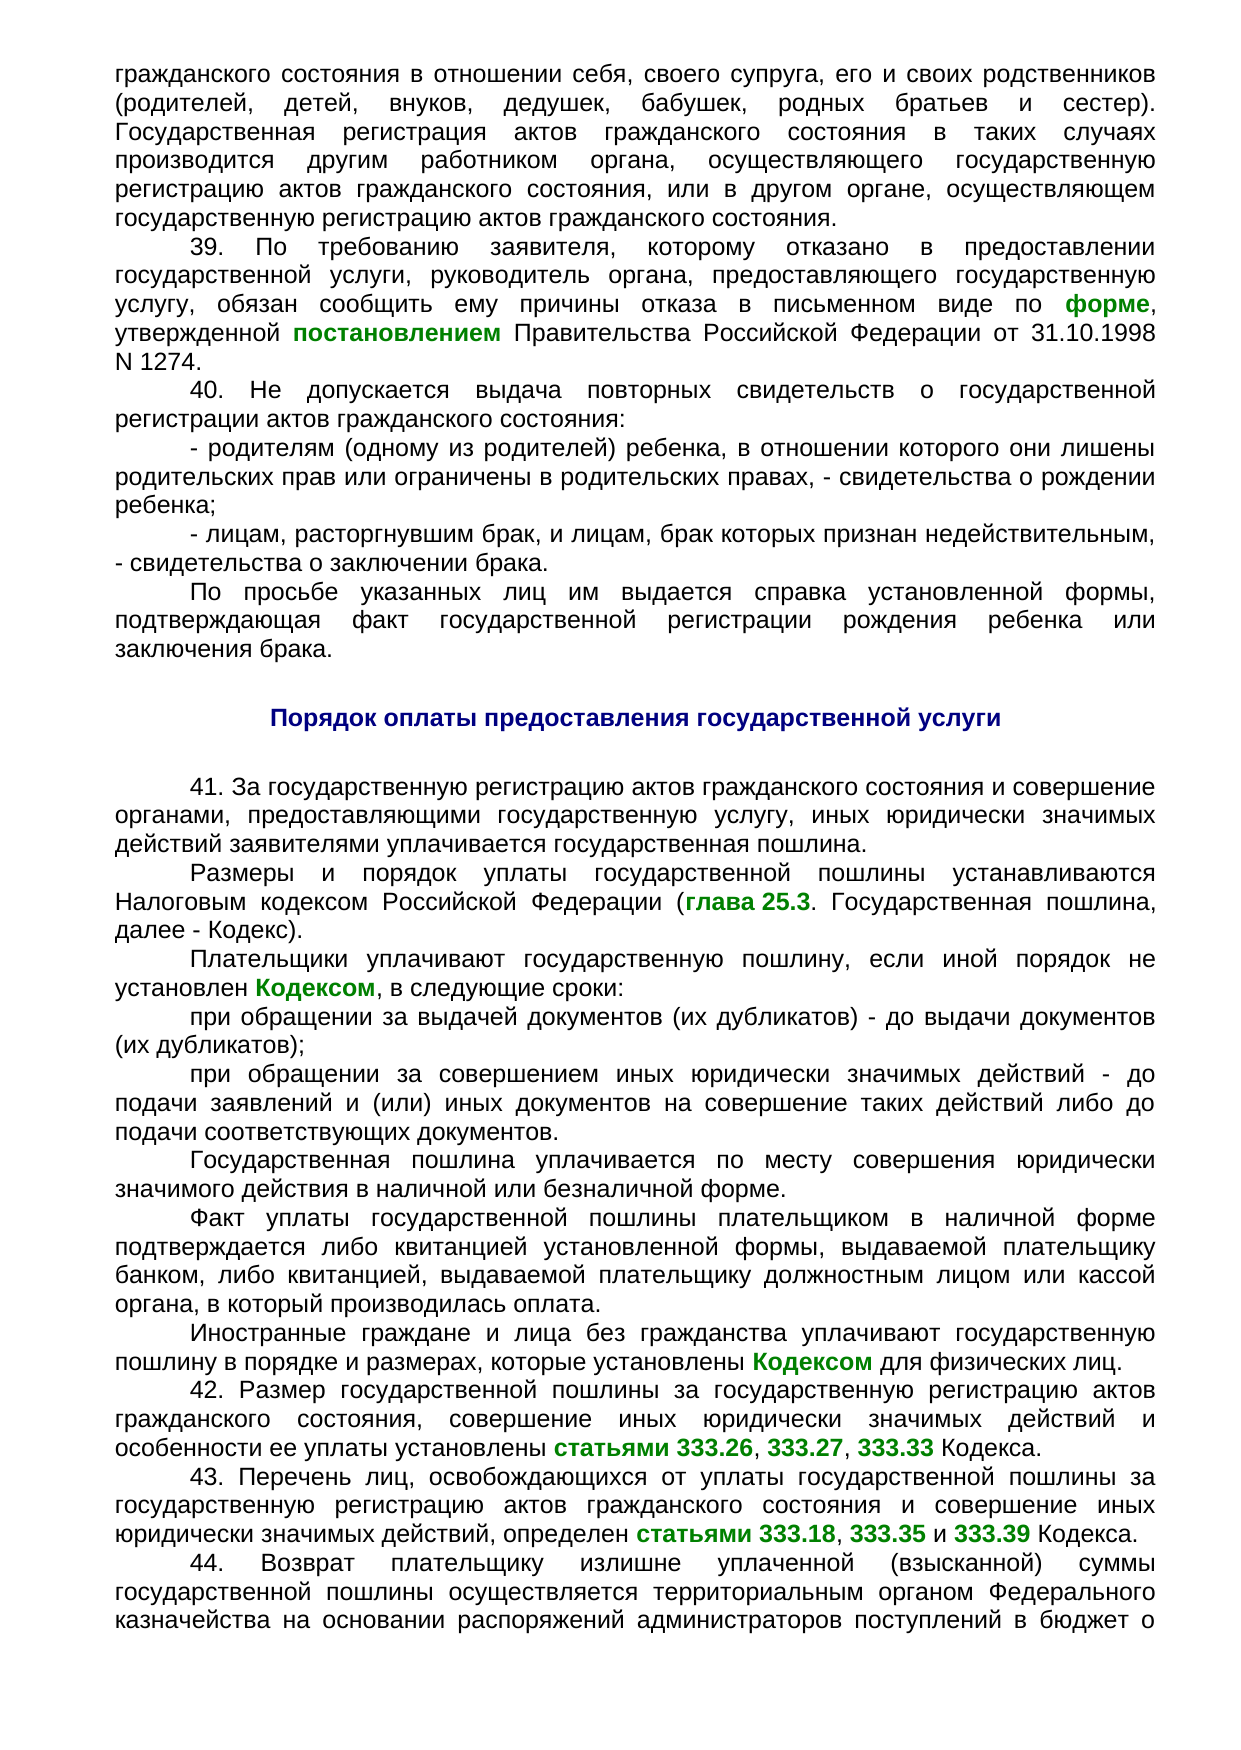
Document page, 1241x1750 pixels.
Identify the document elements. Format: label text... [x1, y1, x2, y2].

text 40. Не допускается выдача повторных свидетельств о государственной регистрации актов гражданского состояния: [114, 375, 1157, 433]
text Размеры и порядок уплаты государственной пошлины устанавливаются Налоговым кодексом Российской Федерации (глава 25.3. Государственная пошлина, далее - Кодекс). [114, 858, 1157, 944]
text при обращении за выдачей документов (их дубликатов) - до выдачи документов (их дубликатов); [114, 1002, 1157, 1059]
text при обращении за совершением иных юридически значимых действий - до подачи заявлений и (или) иных документов на совершение таких действий либо до подачи соответствующих документов. [114, 1059, 1157, 1145]
text 42. Размер государственной пошлины за государственную регистрацию актов гражданского состояния, совершение иных юридически значимых действий и особенности ее уплаты установлены статьями 333.26, 333.27, 333.33 Кодекса. [114, 1375, 1157, 1462]
text 41. За государственную регистрацию актов гражданского состояния и совершение органами, предоставляющими государственную услугу, иных юридически значимых действий заявителями уплачивается государственная пошлина. [114, 772, 1157, 858]
text По просьбе указанных лиц им выдается справка установленной формы, подтверждающая факт государственной регистрации рождения ребенка или заключения брака. [114, 577, 1157, 663]
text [114, 59, 1157, 232]
text - родителям (одному из родителей) ребенка, в отношении которого они лишены родительских прав или ограничены в родительских правах, - свидетельства о рождении ребенка; [114, 433, 1157, 519]
text - лицам, расторгнувшим брак, и лицам, брак которых признан недействительным, - свидетельства о заключении брака. [114, 519, 1157, 577]
text 43. Перечень лиц, освобождающихся от уплаты государственной пошлины за государственную регистрацию актов гражданского состояния и совершение иных юридически значимых действий, определен статьями 333.18, 333.35 и 333.39 Кодекса. [114, 1462, 1157, 1548]
text Государственная пошлина уплачивается по месту совершения юридически значимого действия в наличной или безналичной форме. [114, 1145, 1157, 1203]
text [114, 1548, 1157, 1634]
text 39. По требованию заявителя, которому отказано в предоставлении государственной услуги, руководитель органа, предоставляющего государственную услугу, обязан сообщить ему причины отказа в письменном виде по форме, утвержденной постановлением Правительства Российской Федерации от 31.10.1998 N 1274. [114, 232, 1157, 375]
text Иностранные граждане и лица без гражданства уплачивают государственную пошлину в порядке и размерах, которые установлены Кодексом для физических лиц. [114, 1318, 1157, 1375]
text Плательщики уплачивают государственную пошлину, если иной порядок не установлен Кодексом, в следующие сроки: [114, 944, 1157, 1002]
subtitle Порядок оплаты предоставления государственной услуги [114, 703, 1157, 732]
text Факт уплаты государственной пошлины плательщиком в наличной форме подтверждается либо квитанцией установленной формы, выдаваемой плательщику банком, либо квитанцией, выдаваемой плательщику должностным лицом или кассой органа, в который производилась оплата. [114, 1203, 1157, 1318]
